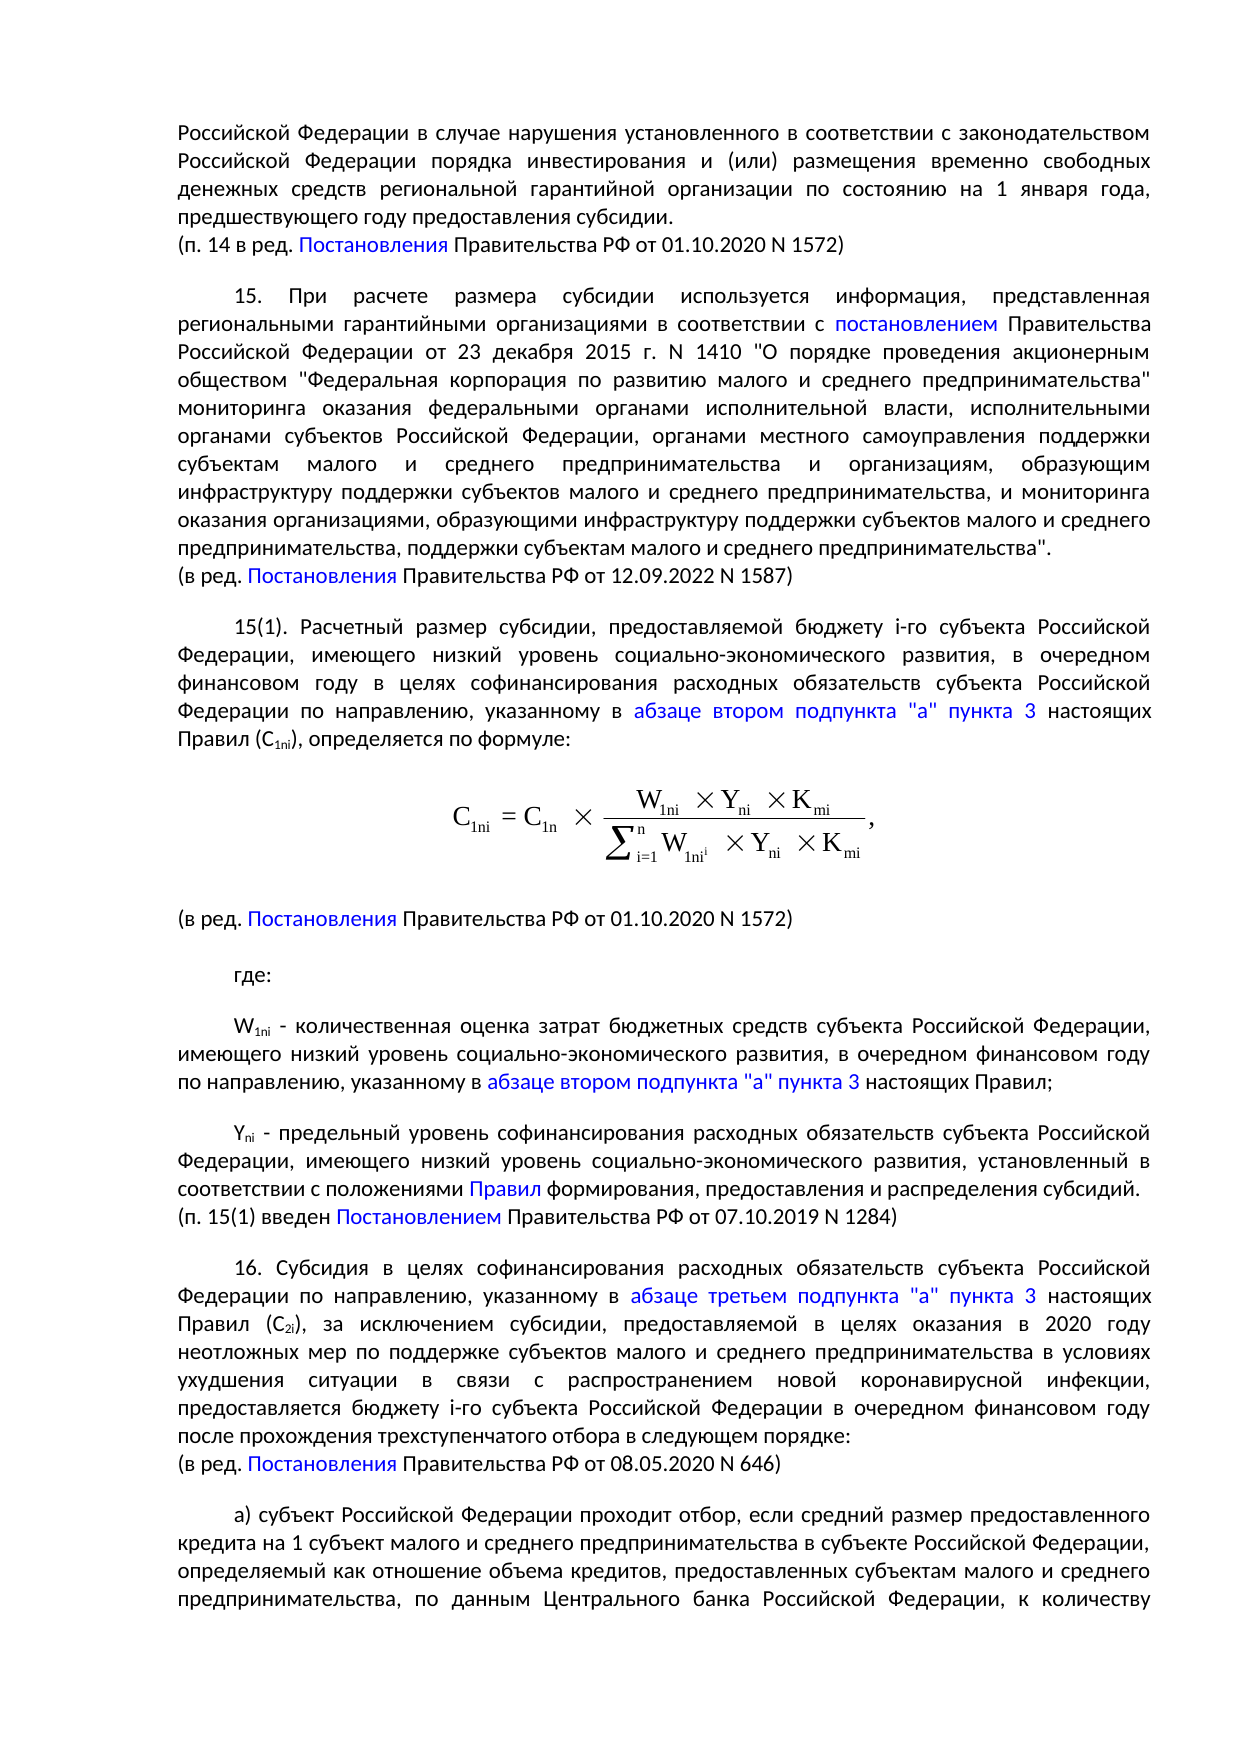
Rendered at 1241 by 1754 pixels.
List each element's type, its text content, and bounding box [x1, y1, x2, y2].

text где: [177, 960, 1152, 988]
text (в ред. Постановления Правительства РФ от 08.05.2020 N 646) [177, 1449, 1152, 1477]
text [177, 118, 1152, 230]
text (п. 14 в ред. Постановления Правительства РФ от 01.10.2020 N 1572) [177, 230, 1152, 258]
text (п. 15(1) введен Постановлением Правительства РФ от 07.10.2019 N 1284) [177, 1202, 1152, 1230]
text 15. При расчете размера субсидии используется информация, представленная региональными гарантийными организациями в соответствии с постановлением Правительства Российской Федерации от 23 декабря 2015 г. N 1410 "О порядке проведения акционерным обществом "Федеральная корпорация по развитию малого и среднего предпринимательства" мониторинга оказания федеральными органами исполнительной власти, исполнительными органами субъектов Российской Федерации, органами местного самоуправления поддержки субъектам малого и среднего предпринимательства и организациям, образующим инфраструктуру поддержки субъектов малого и среднего предпринимательства, и мониторинга оказания организациями, образующими инфраструктуру поддержки субъектов малого и среднего предпринимательства, поддержки субъектам малого и среднего предпринимательства". [177, 281, 1152, 561]
text W1ni - количественная оценка затрат бюджетных средств субъекта Российской Федерации, имеющего низкий уровень социально-экономического развития, в очередном финансовом году по направлению, указанному в абзаце втором подпункта "а" пункта 3 настоящих Правил; [177, 1011, 1152, 1095]
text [177, 1500, 1152, 1612]
text (в ред. Постановления Правительства РФ от 01.10.2020 N 1572) [177, 904, 1152, 932]
text (в ред. Постановления Правительства РФ от 12.09.2022 N 1587) [177, 561, 1152, 589]
text 16. Субсидия в целях софинансирования расходных обязательств субъекта Российской Федерации по направлению, указанному в абзаце третьем подпункта "а" пункта 3 настоящих Правил (С2i), за исключением субсидии, предоставляемой в целях оказания в 2020 году неотложных мер по поддержке субъектов малого и среднего предпринимательства в условиях ухудшения ситуации в связи с распространением новой коронавирусной инфекции, предоставляется бюджету i-го субъекта Российской Федерации в очередном финансовом году после прохождения трехступенчатого отбора в следующем порядке: [177, 1253, 1152, 1449]
text Yni - предельный уровень софинансирования расходных обязательств субъекта Российской Федерации, имеющего низкий уровень социально-экономического развития, установленный в соответствии с положениями Правил формирования, предоставления и распределения субсидий. [177, 1118, 1152, 1202]
text 15(1). Расчетный размер субсидии, предоставляемой бюджету i-го субъекта Российской Федерации, имеющего низкий уровень социально-экономического развития, в очередном финансовом году в целях софинансирования расходных обязательств субъекта Российской Федерации по направлению, указанному в абзаце втором подпункта "а" пункта 3 настоящих Правил (С1ni), определяется по формуле: [177, 612, 1152, 752]
